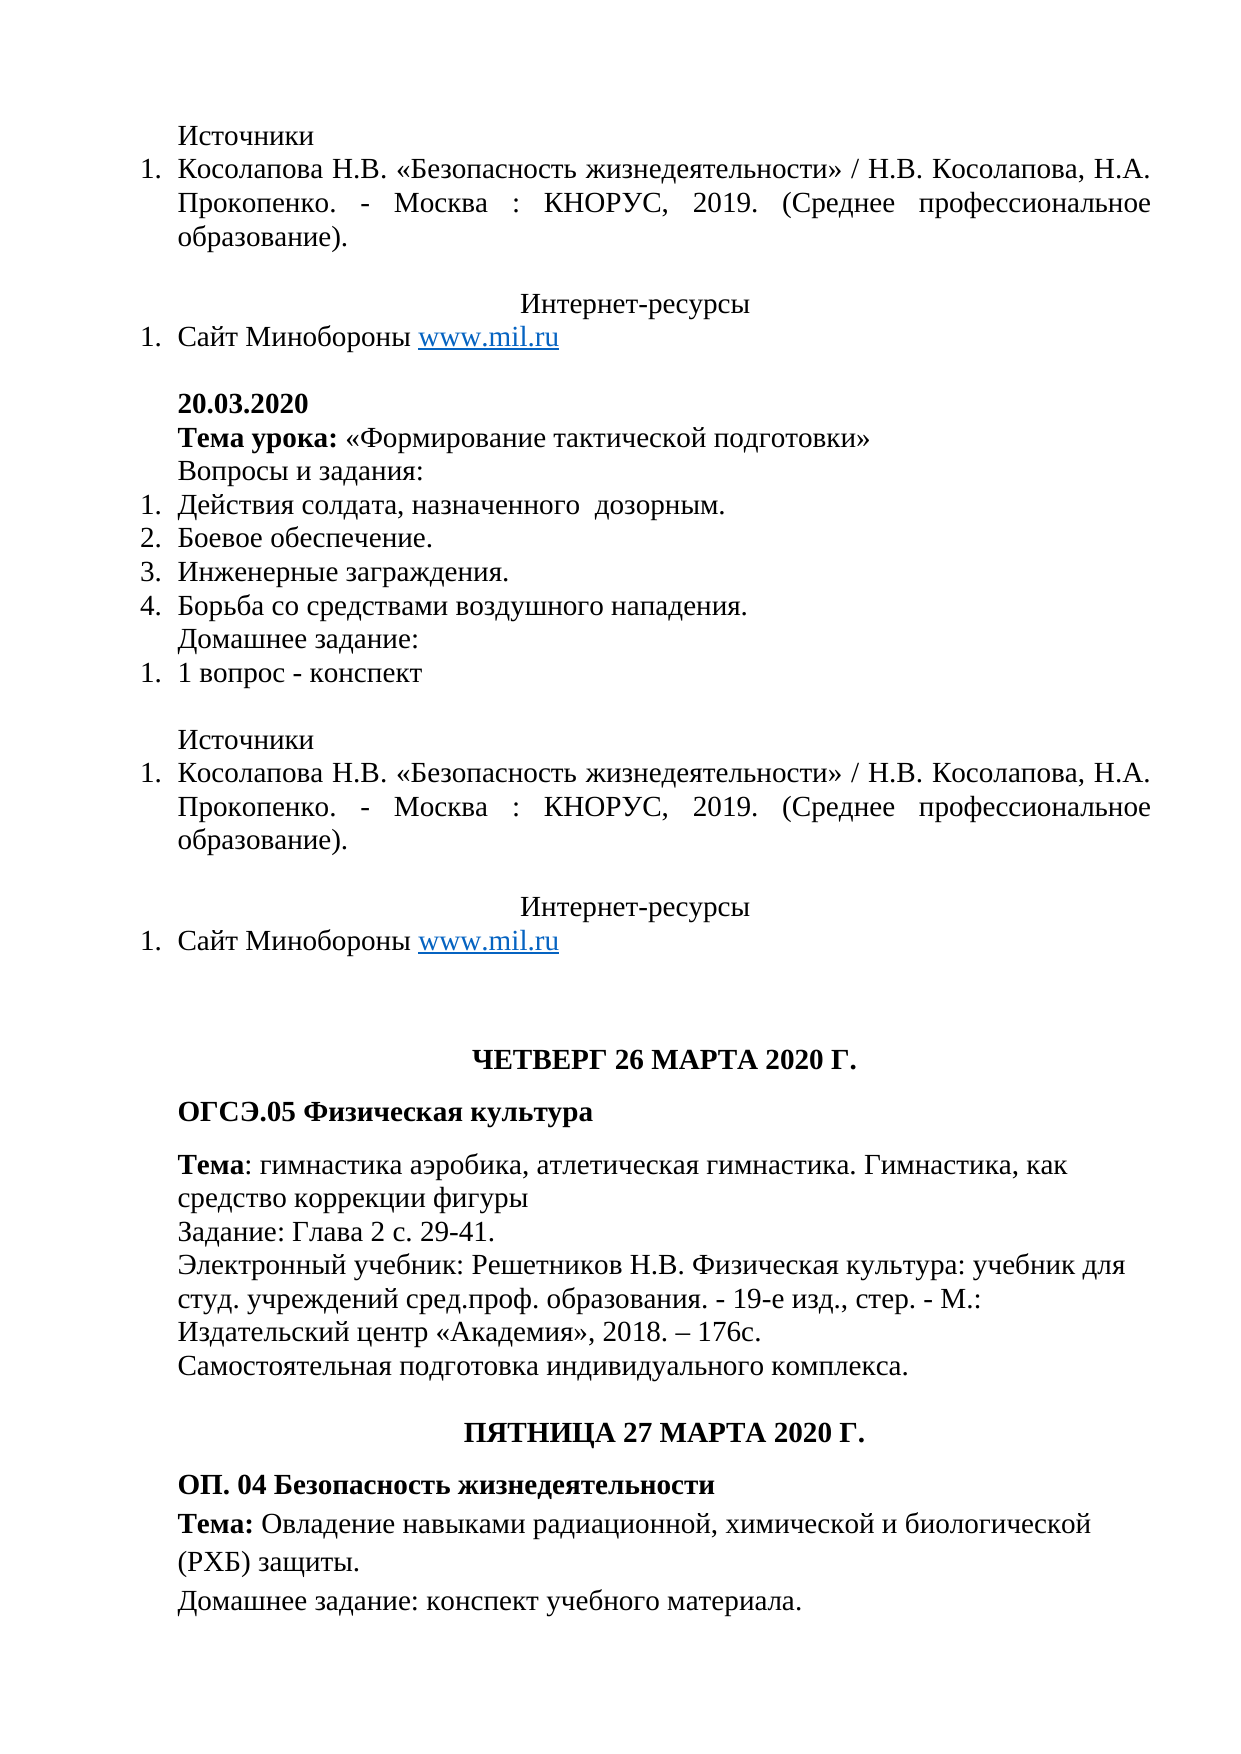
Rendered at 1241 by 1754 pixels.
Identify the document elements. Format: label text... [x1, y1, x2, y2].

list Сайт Минобороны www.mil.ru [140, 923, 1152, 957]
list Борьба со средствами воздушного нападения. [140, 588, 1152, 621]
text Источники [177, 722, 1152, 755]
text Домашнее задание: конспект учебного материала. [177, 1583, 1152, 1616]
text Источники [177, 118, 1152, 152]
text Вопросы и задания: [177, 453, 1152, 487]
text Тема урока: «Формирование тактической подготовки» [177, 420, 1152, 453]
list Инженерные заграждения. [140, 554, 1152, 588]
text ПЯТНИЦА 27 МАРТА 2020 Г. [177, 1415, 1152, 1449]
list Косолапова Н.В. «Безопасность жизнедеятельности» / Н.В. Косолапова, Н.А. Прокопенко. - Москва : КНОРУС, 2019. (Среднее профессиональное образование). [140, 152, 1152, 252]
list 1 вопрос - конспект [140, 655, 1152, 688]
text ОП. 04 Безопасность жизнедеятельности [177, 1467, 1152, 1501]
text Домашнее задание: [177, 621, 1152, 655]
list Боевое обеспечение. [140, 521, 1152, 554]
text Интернет-ресурсы [177, 889, 1152, 923]
list Действия солдата, назначенного дозорным. [140, 487, 1152, 521]
text ОГСЭ.05 Физическая культура [177, 1094, 1152, 1128]
list Косолапова Н.В. «Безопасность жизнедеятельности» / Н.В. Косолапова, Н.А. Прокопенко. - Москва : КНОРУС, 2019. (Среднее профессиональное образование). [140, 755, 1152, 856]
text Электронный учебник: Решетников Н.В. Физическая культура: учебник для студ. учреждений сред.проф. образования. - 19-е изд., стер. - М.: Издательский центр «Академия», 2018. – 176с. [177, 1247, 1152, 1348]
text Тема: Овладение навыками радиационной, химической и биологической (РХБ) защиты. [177, 1506, 1152, 1578]
text Задание: Глава 2 с. 29-41. [177, 1214, 1152, 1247]
text ЧЕТВЕРГ 26 МАРТА 2020 Г. [177, 1042, 1152, 1076]
text Самостоятельная подготовка индивидуального комплекса. [177, 1348, 1152, 1382]
text 20.03.2020 [177, 386, 1152, 420]
text Тема: гимнастика аэробика, атлетическая гимнастика. Гимнастика, как средство коррекции фигуры [177, 1147, 1152, 1214]
text Интернет-ресурсы [177, 286, 1152, 319]
list Сайт Минобороны www.mil.ru [140, 319, 1152, 353]
